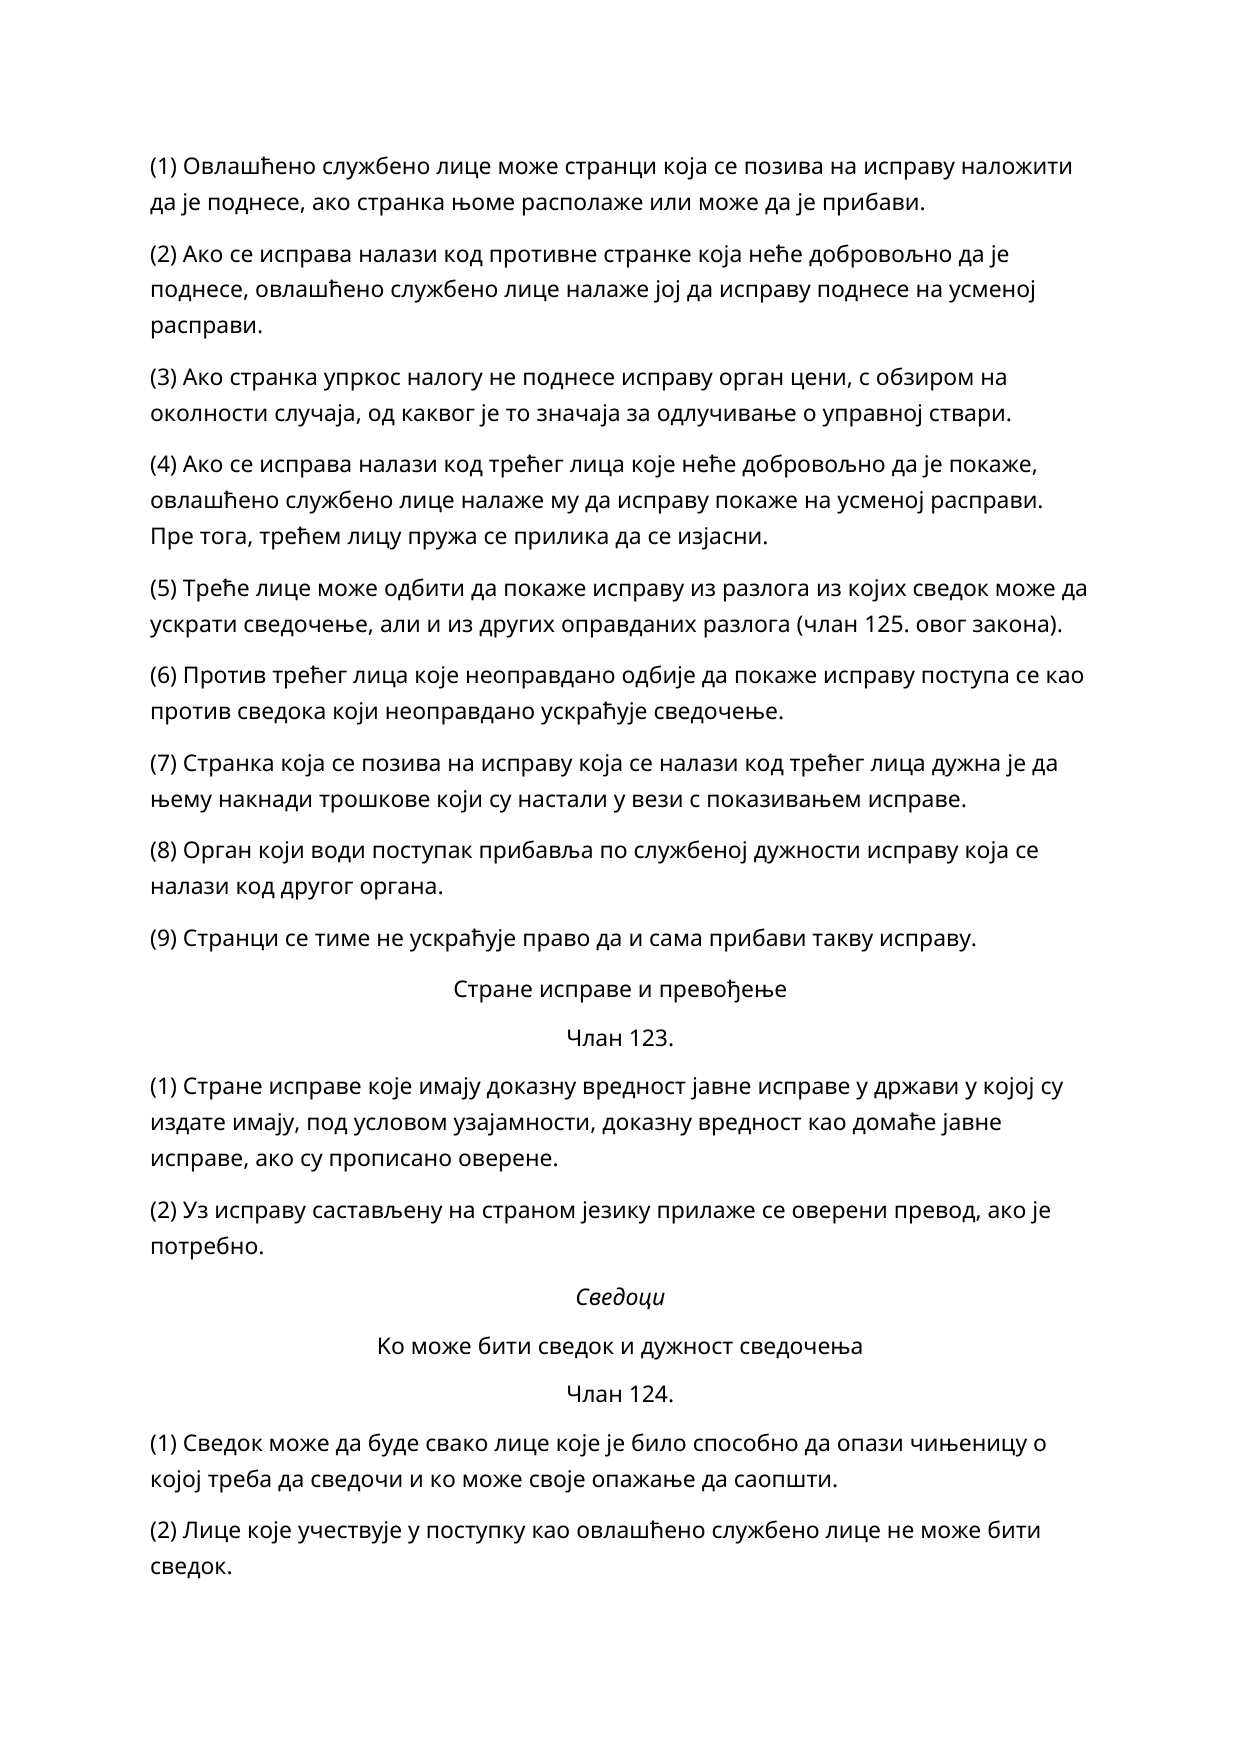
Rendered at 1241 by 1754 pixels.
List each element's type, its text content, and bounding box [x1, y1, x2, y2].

text (7) Странка која се позива на исправу која се налази код трећег лица дужна је да њему накнади трошкове који су настали у вези с показивањем исправе. [150, 747, 1090, 814]
text (6) Против трећег лица које неоправдано одбије да покаже исправу поступа се као против сведока који неоправдано ускраћује сведочење. [150, 659, 1090, 727]
text (8) Орган који води поступак прибавља по службеној дужности исправу која се налази код другог органа. [150, 834, 1090, 902]
text Стране исправе и превођење [150, 973, 1090, 1005]
text Сведоци [150, 1281, 1090, 1312]
text (1) Сведок може да буде свако лице које је било способно да опази чињеницу о којој треба да сведочи и ко може своје опажање да саопшти. [150, 1427, 1090, 1494]
text (2) Уз исправу састављену на страном језику прилаже се оверени превод, ако је потребно. [150, 1194, 1090, 1261]
text Члан 123. [150, 1022, 1090, 1053]
text (9) Странци се тиме не ускраћује право да и сама прибави такву исправу. [150, 922, 1090, 953]
text (2) Лице које учествује у поступку као овлашћено службено лице не може бити сведок. [150, 1514, 1090, 1581]
text (3) Ако странка упркос налогу не поднесе исправу орган цени, с обзиром на околности случаја, од каквог је то значаја за одлучивање о управној ствари. [150, 361, 1090, 428]
text (5) Треће лице може одбити да покаже исправу из разлога из којих сведок може да ускрати сведочење, али и из других оправданих разлога (члан 125. овог закона). [150, 572, 1090, 639]
text (1) Овлашћено службено лице може странци која се позива на исправу наложити да је поднесе, ако странка њоме располаже или може да је прибави. [150, 150, 1090, 217]
text (1) Стране исправе које имају доказну вредност јавне исправе у држави у којој су издате имају, под условом узајамности, доказну вредност као домаће јавне исправе, ако су прописано оверене. [150, 1070, 1090, 1173]
text Члан 124. [150, 1378, 1090, 1409]
text (2) Ако се исправа налази код противне странке која неће добровољно да је поднесе, овлашћено службено лице налаже јој да исправу поднесе на усменој расправи. [150, 237, 1090, 341]
text Kо може бити сведок и дужност сведочења [150, 1330, 1090, 1361]
text (4) Ако се исправа налази код трећег лица које неће добровољно да је покаже, овлашћено службено лице налаже му да исправу покаже на усменој расправи. Пре тога, трећем лицу пружа се прилика да се изјасни. [150, 448, 1090, 552]
